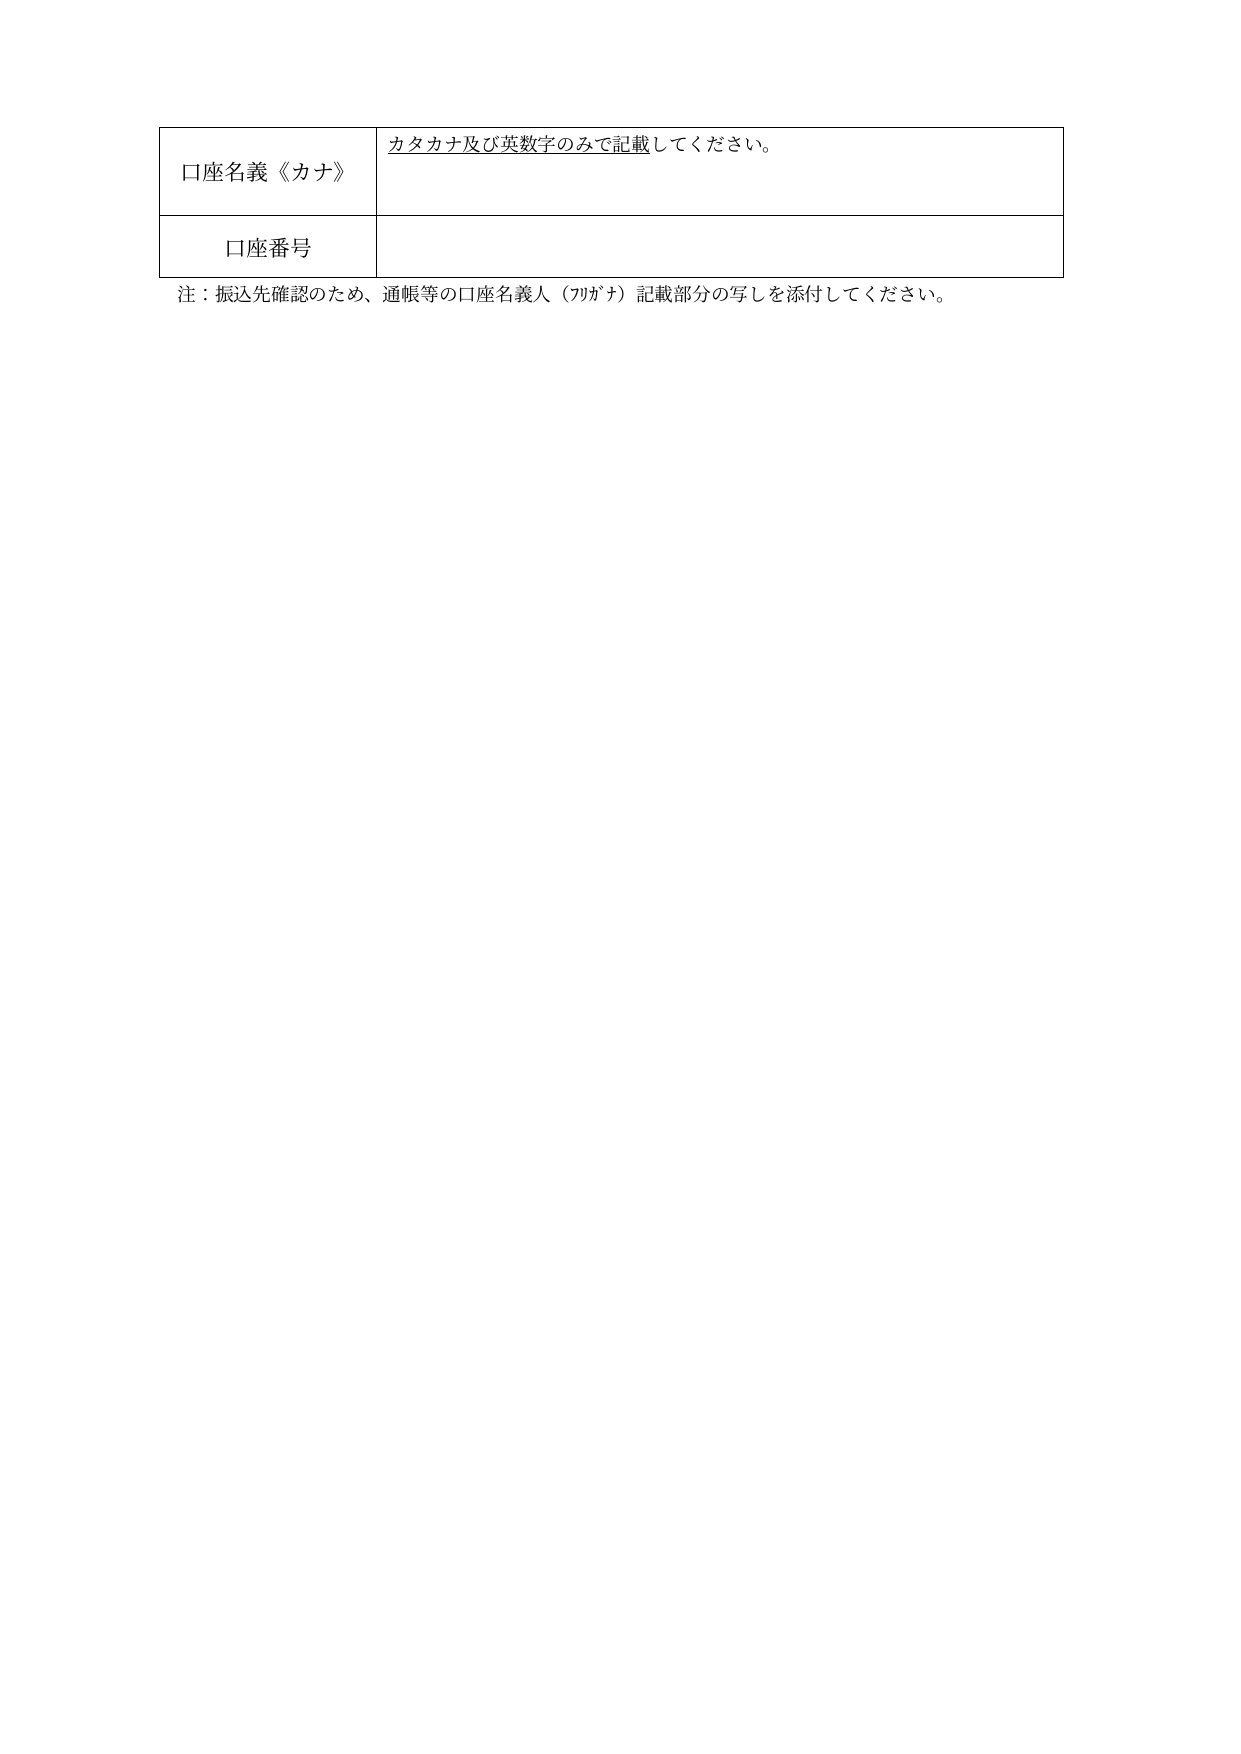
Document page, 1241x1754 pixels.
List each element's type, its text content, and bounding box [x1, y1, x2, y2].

table_cell [377, 216, 1063, 277]
text 注：振込先確認のため、通帳等の口座名義人（ﾌﾘｶﾞﾅ）記載部分の写しを添付してください。 [177, 278, 1092, 309]
table_cell 口座名義《カナ》 [160, 128, 376, 215]
table_cell カタカナ及び英数字のみで記載してください。 [377, 128, 1063, 215]
table_cell 口座番号 [160, 216, 376, 277]
